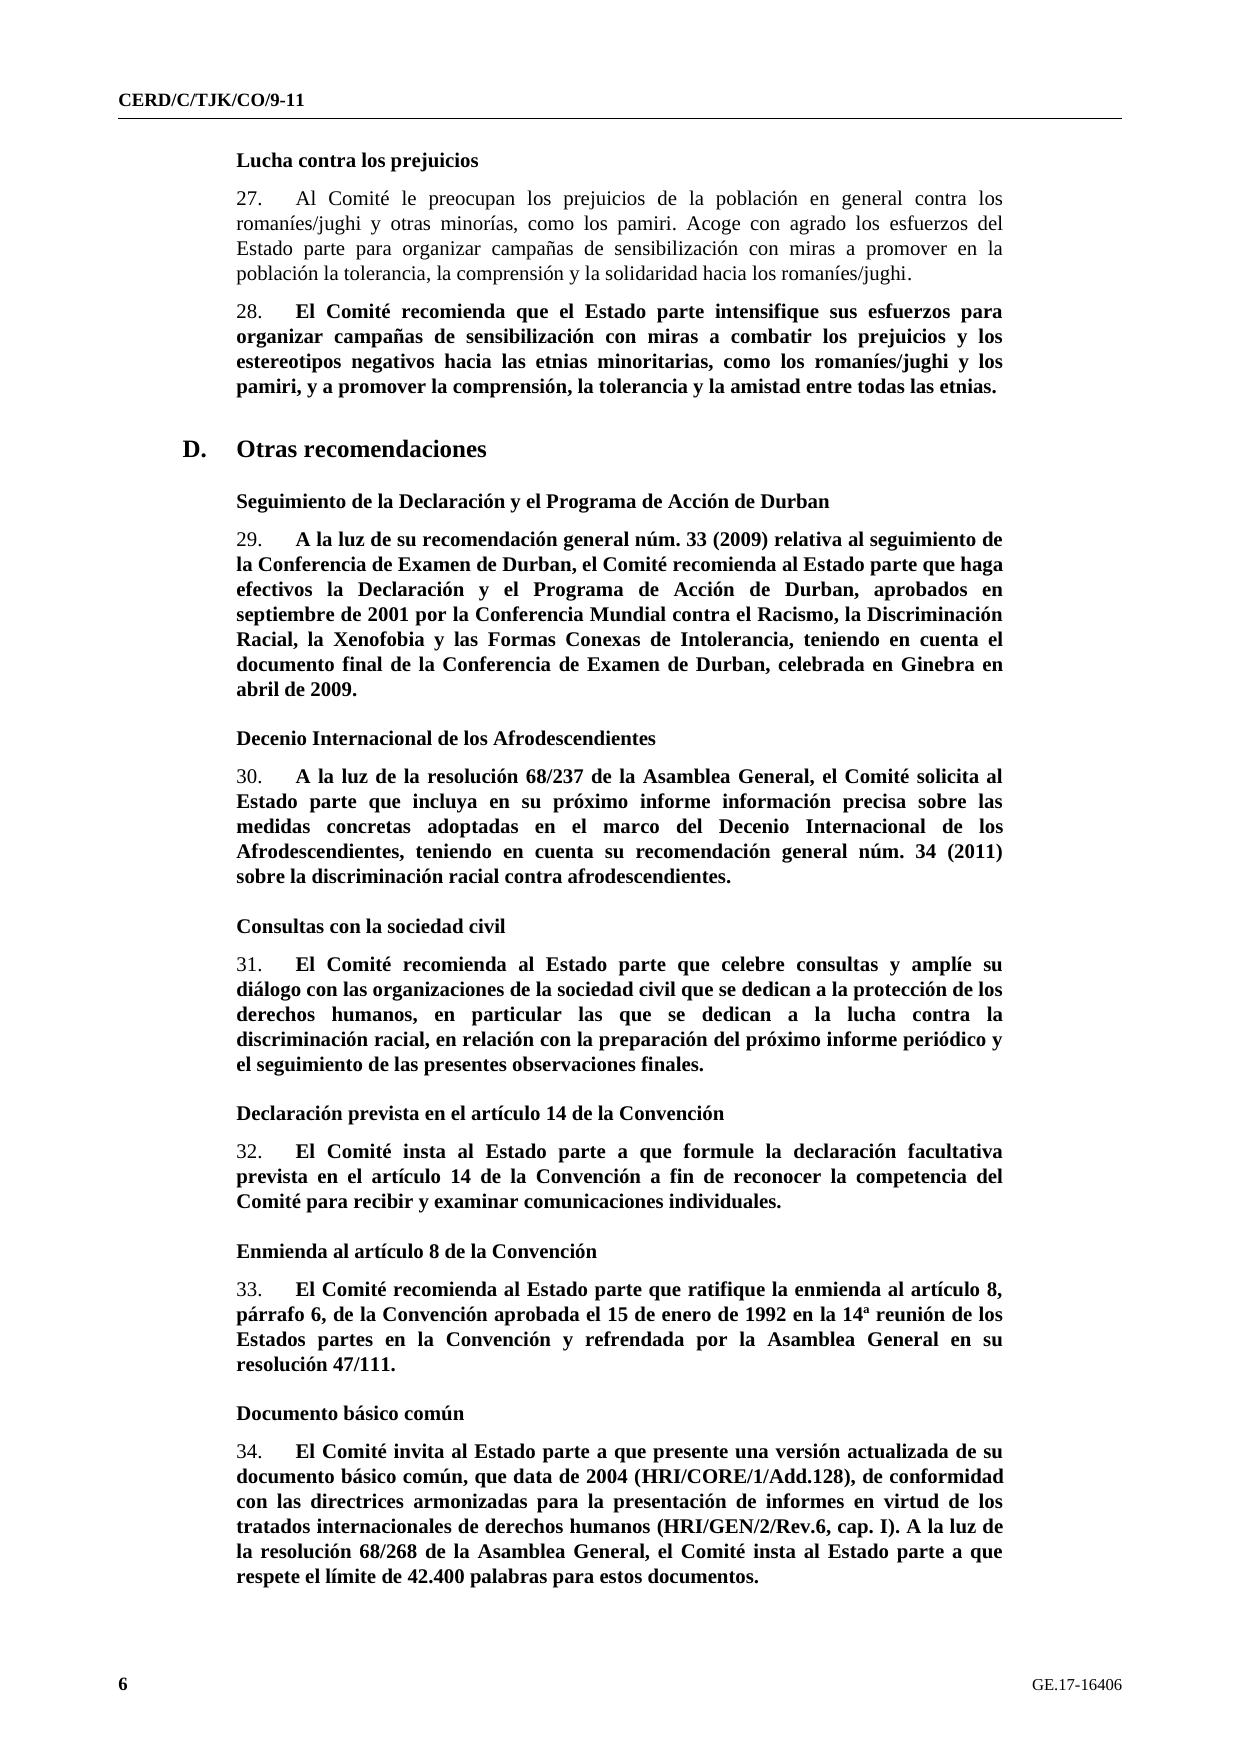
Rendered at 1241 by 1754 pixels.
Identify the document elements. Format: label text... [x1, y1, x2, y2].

text 31. El Comité recomienda al Estado parte que celebre consultas y amplíe su diálogo con las organizaciones de la sociedad civil que se dedican a la protección de los derechos humanos, en particular las que se dedican a la lucha contra la discriminación racial, en relación con la preparación del próximo informe periódico y el seguimiento de las presentes observaciones finales. [236, 951, 1004, 1076]
text D. Otras recomendaciones [118, 435, 1004, 463]
text Declaración prevista en el artículo 14 de la Convención [118, 1101, 1004, 1126]
text 27. Al Comité le preocupan los prejuicios de la población en general contra los romaníes/jughi y otras minorías, como los pamiri. Acoge con agrado los esfuerzos del Estado parte para organizar campañas de sensibilización con miras a promover en la población la tolerancia, la comprensión y la solidaridad hacia los romaníes/jughi. [236, 185, 1004, 285]
text 28. El Comité recomienda que el Estado parte intensifique sus esfuerzos para organizar campañas de sensibilización con miras a combatir los prejuicios y los estereotipos negativos hacia las etnias minoritarias, como los romaníes/jughi y los pamiri, y a promover la comprensión, la tolerancia y la amistad entre todas las etnias. [236, 298, 1004, 398]
text Documento básico común [118, 1401, 1004, 1426]
text Consultas con la sociedad civil [118, 913, 1004, 938]
text Seguimiento de la Declaración y el Programa de Acción de Durban [118, 488, 1004, 513]
text Decenio Internacional de los Afrodescendientes [118, 726, 1004, 751]
text 30. A la luz de la resolución 68/237 de la Asamblea General, el Comité solicita al Estado parte que incluya en su próximo informe información precisa sobre las medidas concretas adoptadas en el marco del Decenio Internacional de los Afrodescendientes, teniendo en cuenta su recomendación general núm. 34 (2011) sobre la discriminación racial contra afrodescendientes. [236, 763, 1004, 888]
text Enmienda al artículo 8 de la Convención [118, 1238, 1004, 1263]
text Lucha contra los prejuicios [118, 148, 1004, 173]
text 33. El Comité recomienda al Estado parte que ratifique la enmienda al artículo 8, párrafo 6, de la Convención aprobada el 15 de enero de 1992 en la 14ª reunión de los Estados partes en la Convención y refrendada por la Asamblea General en su resolución 47/111. [236, 1276, 1004, 1376]
text 32. El Comité insta al Estado parte a que formule la declaración facultativa prevista en el artículo 14 de la Convención a fin de reconocer la competencia del Comité para recibir y examinar comunicaciones individuales. [236, 1138, 1004, 1213]
text 29. A la luz de su recomendación general núm. 33 (2009) relativa al seguimiento de la Conferencia de Examen de Durban, el Comité recomienda al Estado parte que haga efectivos la Declaración y el Programa de Acción de Durban, aprobados en septiembre de 2001 por la Conferencia Mundial contra el Racismo, la Discriminación Racial, la Xenofobia y las Formas Conexas de Intolerancia, teniendo en cuenta el documento final de la Conferencia de Examen de Durban, celebrada en Ginebra en abril de 2009. [236, 526, 1004, 701]
text 34. El Comité invita al Estado parte a que presente una versión actualizada de su documento básico común, que data de 2004 (HRI/CORE/1/Add.128), de conformidad con las directrices armonizadas para la presentación de informes en virtud de los tratados internacionales de derechos humanos (HRI/GEN/2/Rev.6, cap. I). A la luz de la resolución 68/268 de la Asamblea General, el Comité insta al Estado parte a que respete el límite de 42.400 palabras para estos documentos. [236, 1438, 1004, 1588]
